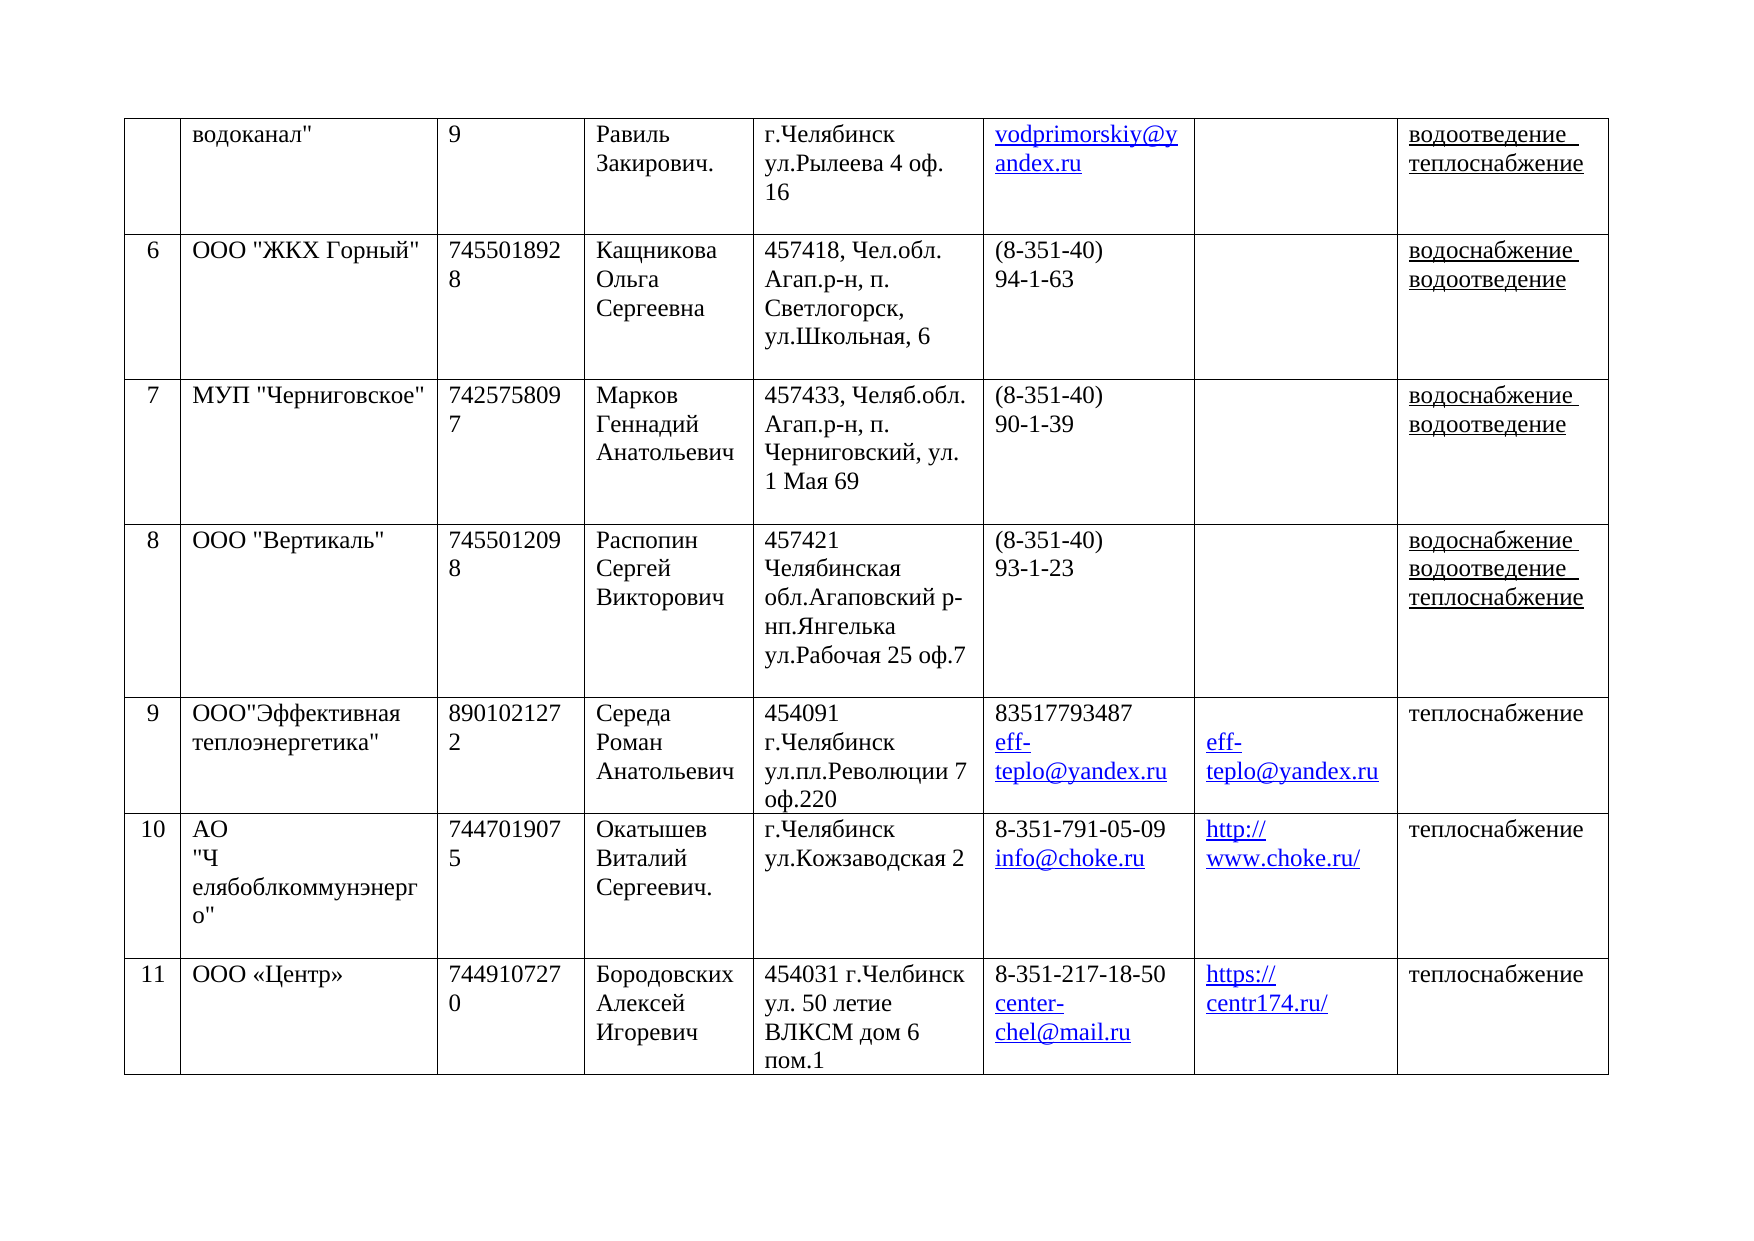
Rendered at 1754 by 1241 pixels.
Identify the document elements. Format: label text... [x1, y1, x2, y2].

table_cell Марков Геннадий Анатольевич [585, 380, 753, 524]
table_cell 8 [125, 525, 180, 697]
table_cell 7 [125, 380, 180, 524]
table_cell ООО «Центр» [181, 959, 437, 1074]
table_cell 7447019075 [438, 814, 584, 958]
table_cell 7455018928 [438, 235, 584, 379]
table_cell (8-351-40) 94-1-63 [984, 235, 1194, 379]
table_cell 8901021272 [438, 698, 584, 813]
table_cell (8-351-40) 93-1-23 [984, 525, 1194, 697]
table_cell ООО"Эффективная теплоэнергетика" [181, 698, 437, 813]
table_cell 7455012098 [438, 525, 584, 697]
table_cell водоснабжение водоотведение теплоснабжение [1398, 525, 1608, 697]
table_cell http://www.choke.ru/ [1195, 814, 1397, 958]
table_cell 8-351-791-05-09 info@choke.ru [984, 814, 1194, 958]
table_cell Бородовских Алексей Игоревич [585, 959, 753, 1074]
table_cell eff-teplo@yandex.ru [1195, 698, 1397, 813]
table_cell Окатышев Виталий Сергеевич. [585, 814, 753, 958]
table_cell г.Челябинск ул.Кожзаводская 2 [754, 814, 983, 958]
table_cell 457433, Челяб.обл. Агап.р-н, п. Черниговский, ул. 1 Мая 69 [754, 380, 983, 524]
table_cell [754, 119, 983, 234]
table_cell 5 [125, 119, 180, 234]
table_cell ООО "ЖКХ Горный" [181, 235, 437, 379]
table_cell 454031 г.Челбинск ул. 50 летие ВЛКСМ дом 6 пом.1 [754, 959, 983, 1074]
table_cell [1195, 119, 1397, 234]
table_cell 6 [125, 235, 180, 379]
table_cell 7451394329 [438, 119, 584, 234]
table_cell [181, 119, 437, 234]
table_cell МУП "Черниговское" [181, 380, 437, 524]
table_cell Кащникова Ольга Сергеевна [585, 235, 753, 379]
table_cell АО "Челябоблкоммунэнерго" [181, 814, 437, 958]
table_cell 10 [125, 814, 180, 958]
table_cell Середа Роман Анатольевич [585, 698, 753, 813]
table_cell теплоснабжение [1398, 814, 1608, 958]
table_cell Распопин Сергей Викторович [585, 525, 753, 697]
table_cell 9 [125, 698, 180, 813]
table_cell 8-351-217-18-50 center-chel@mail.ru [984, 959, 1194, 1074]
table_cell [1195, 380, 1397, 524]
table_cell водоснабжение водоотведение [1398, 380, 1608, 524]
table_cell ООО "Вертикаль" [181, 525, 437, 697]
table_cell (8-351-40) 90-1-39 [984, 380, 1194, 524]
table_cell [1195, 525, 1397, 697]
table_cell [1195, 235, 1397, 379]
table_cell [1398, 119, 1608, 234]
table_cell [585, 119, 753, 234]
table_cell 7425758097 [438, 380, 584, 524]
table_cell 457421 Челябинская обл.Агаповский р-нп.Янгелька ул.Рабочая 25 оф.7 [754, 525, 983, 697]
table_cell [984, 119, 1194, 234]
table_cell 454091 г.Челябинск ул.пл.Революции 7 оф.220 [754, 698, 983, 813]
table_cell 11 [125, 959, 180, 1074]
table_cell https://centr174.ru/ [1195, 959, 1397, 1074]
table_cell 7449107270 [438, 959, 584, 1074]
table_cell теплоснабжение [1398, 959, 1608, 1074]
table_cell 83517793487 eff-teplo@yandex.ru [984, 698, 1194, 813]
table_cell 457418, Чел.обл. Агап.р-н, п. Светлогорск, ул.Школьная, 6 [754, 235, 983, 379]
table_cell теплоснабжение [1398, 698, 1608, 813]
table_cell водоснабжение водоотведение [1398, 235, 1608, 379]
